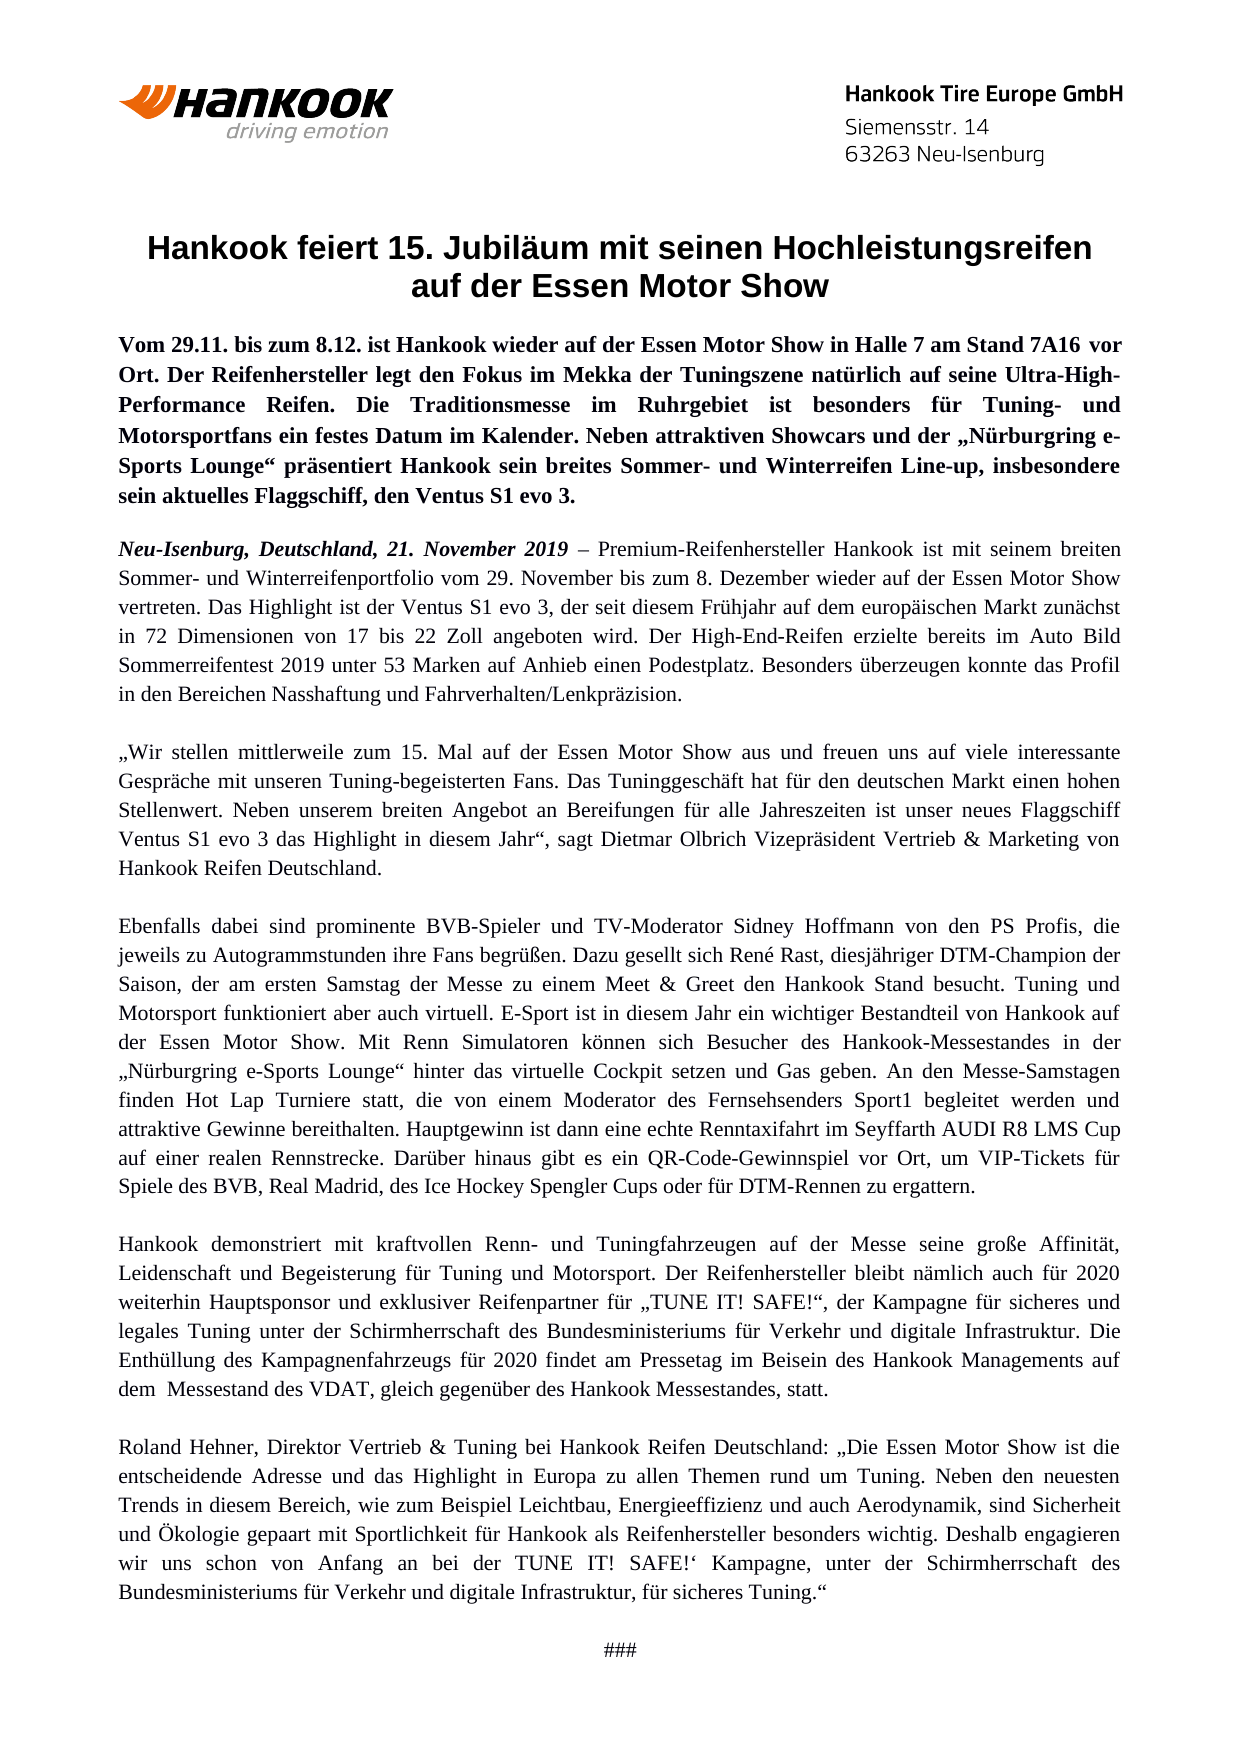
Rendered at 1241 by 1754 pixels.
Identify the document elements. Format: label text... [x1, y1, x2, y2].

text ### [118, 1637, 1122, 1662]
text „Wir stellen mittlerweile zum 15. Mal auf der Essen Motor Show aus und freuen uns auf viele interessante Gespräche mit unseren Tuning-begeisterten Fans. Das Tuninggeschäft hat für den deutschen Markt einen hohen Stellenwert. Neben unserem breiten Angebot an Bereifungen für alle Jahreszeiten ist unser neues Flaggschiff Ventus S1 evo 3 das Highlight in diesem Jahr“, sagt Dietmar Olbrich Vizepräsident Vertrieb & Marketing von Hankook Reifen Deutschland. [118, 739, 1122, 880]
text Ebenfalls dabei sind prominente BVB-Spieler und TV-Moderator Sidney Hoffmann von den PS Profis, die jeweils zu Autogrammstunden ihre Fans begrüßen. Dazu gesellt sich René Rast, diesjähriger DTM-Champion der Saison, der am ersten Samstag der Messe zu einem Meet & Greet den Hankook Stand besucht. Tuning und Motorsport funktioniert aber auch virtuell. E-Sport ist in diesem Jahr ein wichtiger Bestandteil von Hankook auf der Essen Motor Show. Mit Renn Simulatoren können sich Besucher des Hankook-Messestandes in der „Nürburgring e-Sports Lounge“ hinter das virtuelle Cockpit setzen und Gas geben. An den Messe-Samstagen finden Hot Lap Turniere statt, die von einem Moderator des Fernsehsenders Sport1 begleitet werden und attraktive Gewinne bereithalten. Hauptgewinn ist dann eine echte Renntaxifahrt im Seyffarth AUDI R8 LMS Cup auf einer realen Rennstrecke. Darüber hinaus gibt es ein QR-Code-Gewinnspiel vor Ort, um VIP-Tickets für Spiele des BVB, Real Madrid, des Ice Hockey Spengler Cups oder für DTM-Rennen zu ergattern. [118, 913, 1122, 1199]
text Hankook demonstriert mit kraftvollen Renn- und Tuningfahrzeugen auf der Messe seine große Affinität, Leidenschaft und Begeisterung für Tuning und Motorsport. Der Reifenhersteller bleibt nämlich auch für 2020 weiterhin Hauptsponsor und exklusiver Reifenpartner für „TUNE IT! SAFE!“, der Kampagne für sicheres und legales Tuning unter der Schirmherrschaft des Bundesministeriums für Verkehr und digitale Infrastruktur. Die Enthüllung des Kampagnenfahrzeugs für 2020 findet am Pressetag im Beisein des Hankook Managements auf dem Messestand des VDAT, gleich gegenüber des Hankook Messestandes, statt. [118, 1231, 1122, 1401]
text Neu-Isenburg, Deutschland, 21. November 2019 – Premium-Reifenhersteller Hankook ist mit seinem breiten Sommer- und Winterreifenportfolio vom 29. November bis zum 8. Dezember wieder auf der Essen Motor Show vertreten. Das Highlight ist der Ventus S1 evo 3, der seit diesem Frühjahr auf dem europäischen Markt zunächst in 72 Dimensionen von 17 bis 22 Zoll angeboten wird. Der High-End-Reifen erzielte bereits im Auto Bild Sommerreifentest 2019 unter 53 Marken auf Anhieb einen Podestplatz. Besonders überzeugen konnte das Profil in den Bereichen Nasshaftung und Fahrverhalten/Lenkpräzision. [118, 536, 1122, 706]
picture [1, 0, 1241, 195]
text Hankook feiert 15. Jubiläum mit seinen Hochleistungsreifen auf der Essen Motor Show [118, 228, 1122, 305]
text Roland Hehner, Direktor Vertrieb & Tuning bei Hankook Reifen Deutschland: „Die Essen Motor Show ist die entscheidende Adresse und das Highlight in Europa zu allen Themen rund um Tuning. Neben den neuesten Trends in diesem Bereich, wie zum Beispiel Leichtbau, Energieeffizienz und auch Aerodynamik, sind Sicherheit und Ökologie gepaart mit Sportlichkeit für Hankook als Reifenhersteller besonders wichtig. Deshalb engagieren wir uns schon von Anfang an bei der TUNE IT! SAFE!‘ Kampagne, unter der Schirmherrschaft des Bundesministeriums für Verkehr und digitale Infrastruktur, für sicheres Tuning.“ [118, 1434, 1122, 1604]
text Vom 29.11. bis zum 8.12. ist Hankook wieder auf der Essen Motor Show in Halle 7 am Stand 7A16 vor Ort. Der Reifenhersteller legt den Fokus im Mekka der Tuningszene natürlich auf seine Ultra-High-Performance Reifen. Die Traditionsmesse im Ruhrgebiet ist besonders für Tuning- und Motorsportfans ein festes Datum im Kalender. Neben attraktiven Showcars und der „Nürburgring e-Sports Lounge“ präsentiert Hankook sein breites Sommer- und Winterreifen Line-up, insbesondere sein aktuelles Flaggschiff, den Ventus S1 evo 3. [118, 331, 1122, 508]
